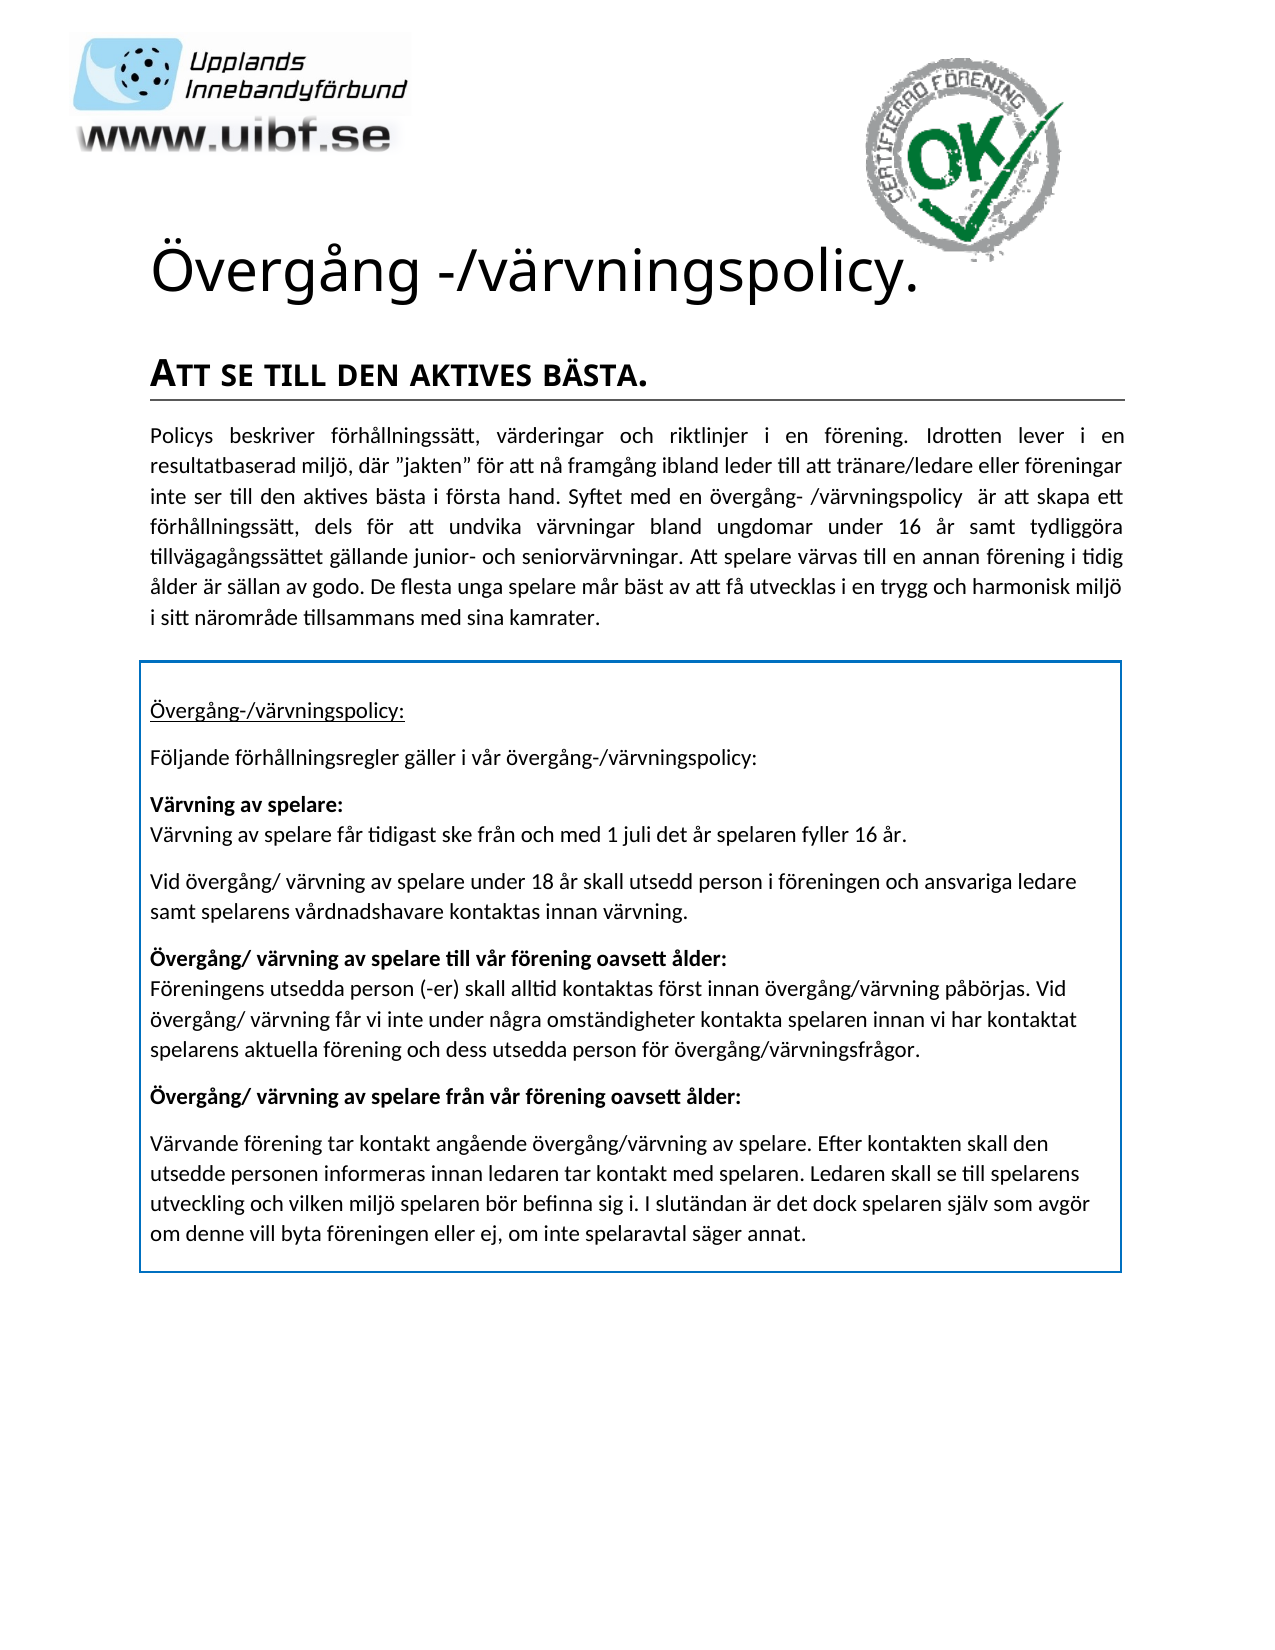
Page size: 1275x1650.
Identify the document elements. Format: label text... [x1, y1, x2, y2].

subtitle Att se till den aktives bästa. [150, 346, 1125, 399]
text Vid övergång/ värvning av spelare under 18 år skall utsedd person i föreningen och ansvariga ledare samt spelarens vårdnadshavare kontaktas innan värvning. [150, 867, 1125, 925]
title Övergång -/värvningspolicy. [150, 229, 1125, 309]
text Följande förhållningsregler gäller i vår övergång-/värvningspolicy: [150, 743, 1125, 771]
text Övergång-/värvningspolicy: [150, 696, 1125, 724]
text Värvning av spelare: Värvning av spelare får tidigast ske från och med 1 juli det år spelaren fyller 16 år. [150, 790, 1125, 848]
text Övergång/ värvning av spelare till vår förening oavsett ålder: Föreningens utsedda person (-er) skall alltid kontaktas först innan övergång/värvning påbörjas. Vid övergång/ värvning får vi inte under några omständigheter kontakta spelaren innan vi har kontaktat spelarens aktuella förening och dess utsedda person för övergång/värvningsfrågor. [150, 944, 1125, 1063]
picture [90, 129, 391, 141]
picture [69, 32, 547, 116]
picture [865, 58, 1064, 262]
text Policys beskriver förhållningssätt, värderingar och riktlinjer i en förening. Idrotten lever i en resultatbaserad miljö, där ”jakten” för att nå framgång ibland leder till att tränare/ledare eller föreningar inte ser till den aktives bästa i första hand. Syftet med en övergång- /värvningspolicy är att skapa ett förhållningssätt, dels för att undvika värvningar bland ungdomar under 16 år samt tydliggöra tillvägagångssättet gällande junior- och seniorvärvningar. Att spelare värvas till en annan förening i tidig ålder är sällan av godo. De flesta unga spelare mår bäst av att få utvecklas i en trygg och harmonisk miljö i sitt närområde tillsammans med sina kamrater. [150, 421, 1125, 631]
text Övergång/ värvning av spelare från vår förening oavsett ålder: [150, 1082, 1125, 1110]
text Värvande förening tar kontakt angående övergång/värvning av spelare. Efter kontakten skall den utsedde personen informeras innan ledaren tar kontakt med spelaren. Ledaren skall se till spelarens utveckling och vilken miljö spelaren bör befinna sig i. I slutändan är det dock spelaren själv som avgör om denne vill byta föreningen eller ej, om inte spelaravtal säger annat. [150, 1129, 1125, 1247]
